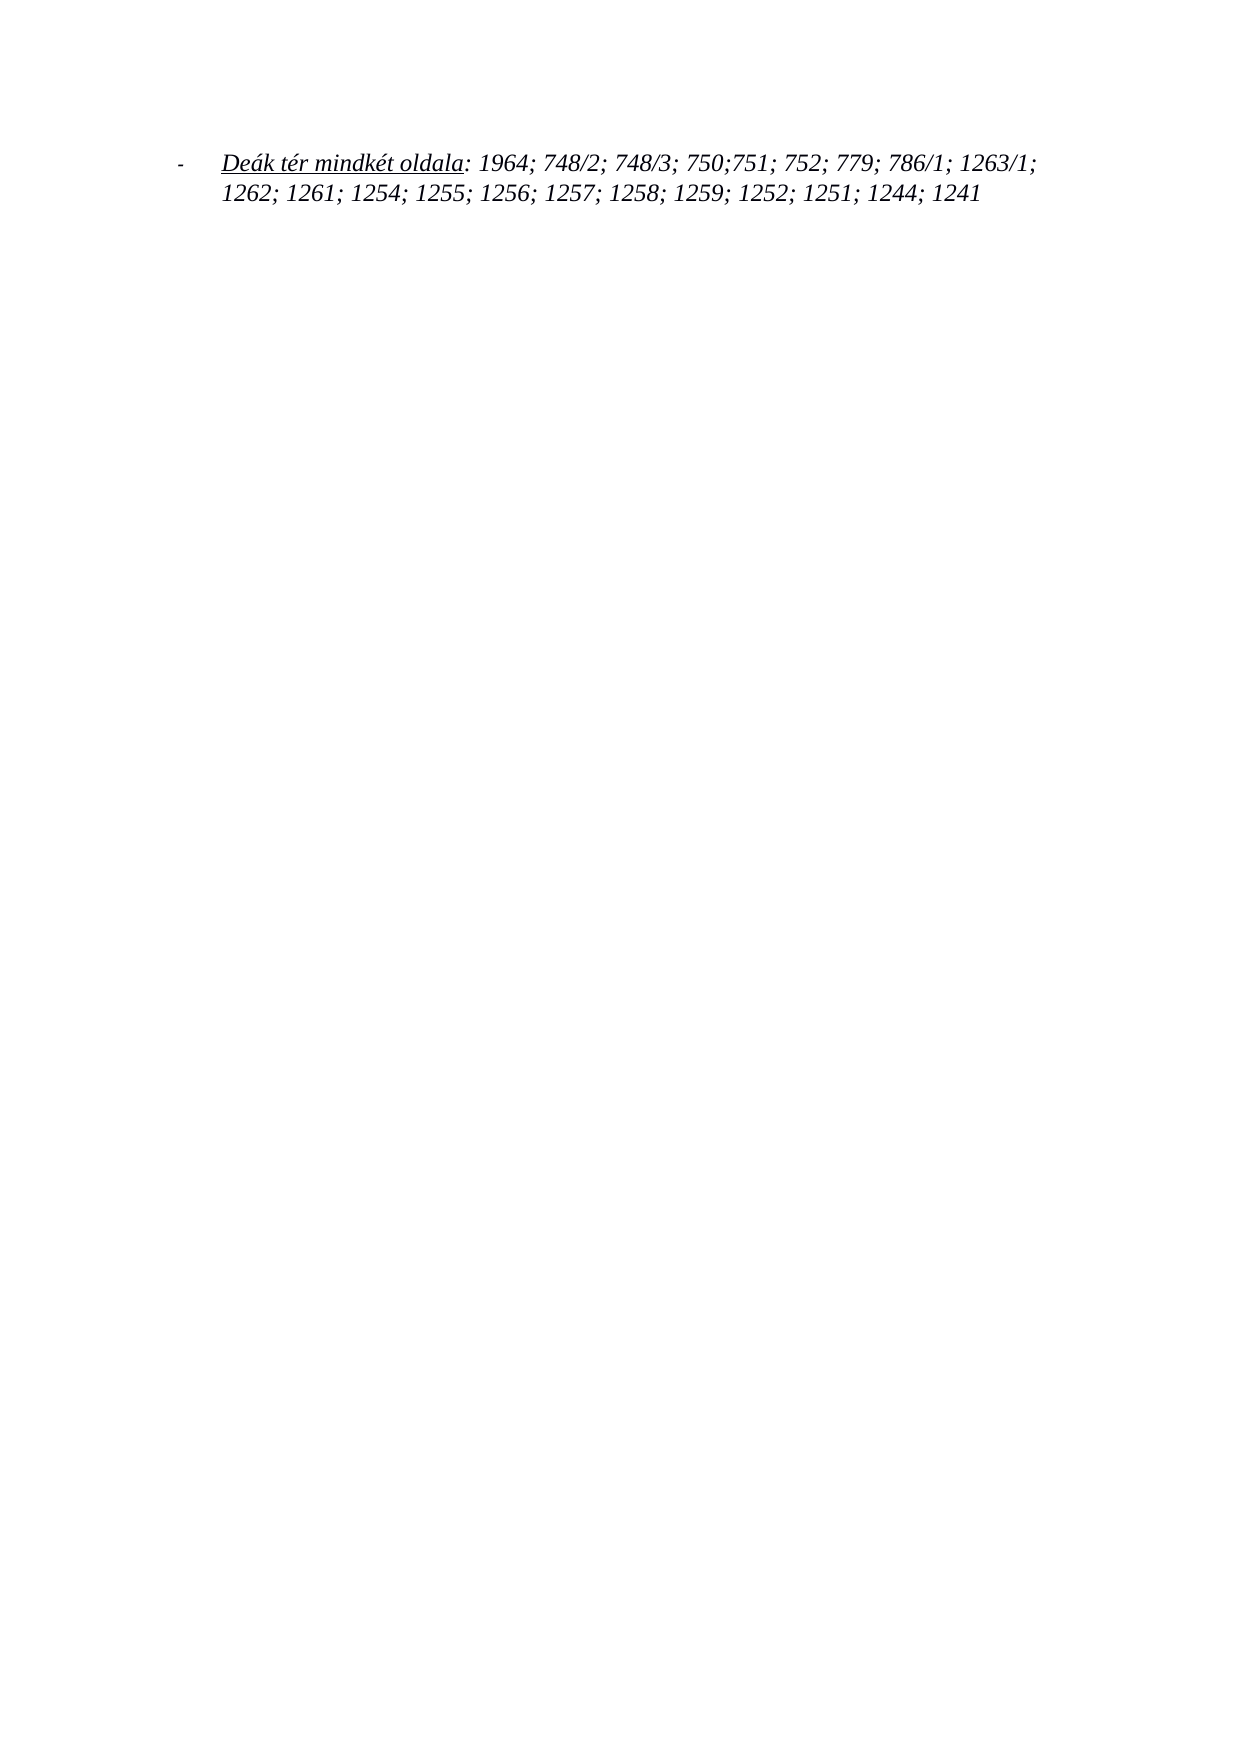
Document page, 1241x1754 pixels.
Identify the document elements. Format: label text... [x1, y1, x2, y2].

list Deák tér mindkét oldala: 1964; 748/2; 748/3; 750;751; 752; 779; 786/1; 1263/1; 1262; 1261; 1254; 1255; 1256; 1257; 1258; 1259; 1252; 1251; 1244; 1241 [177, 148, 1093, 207]
